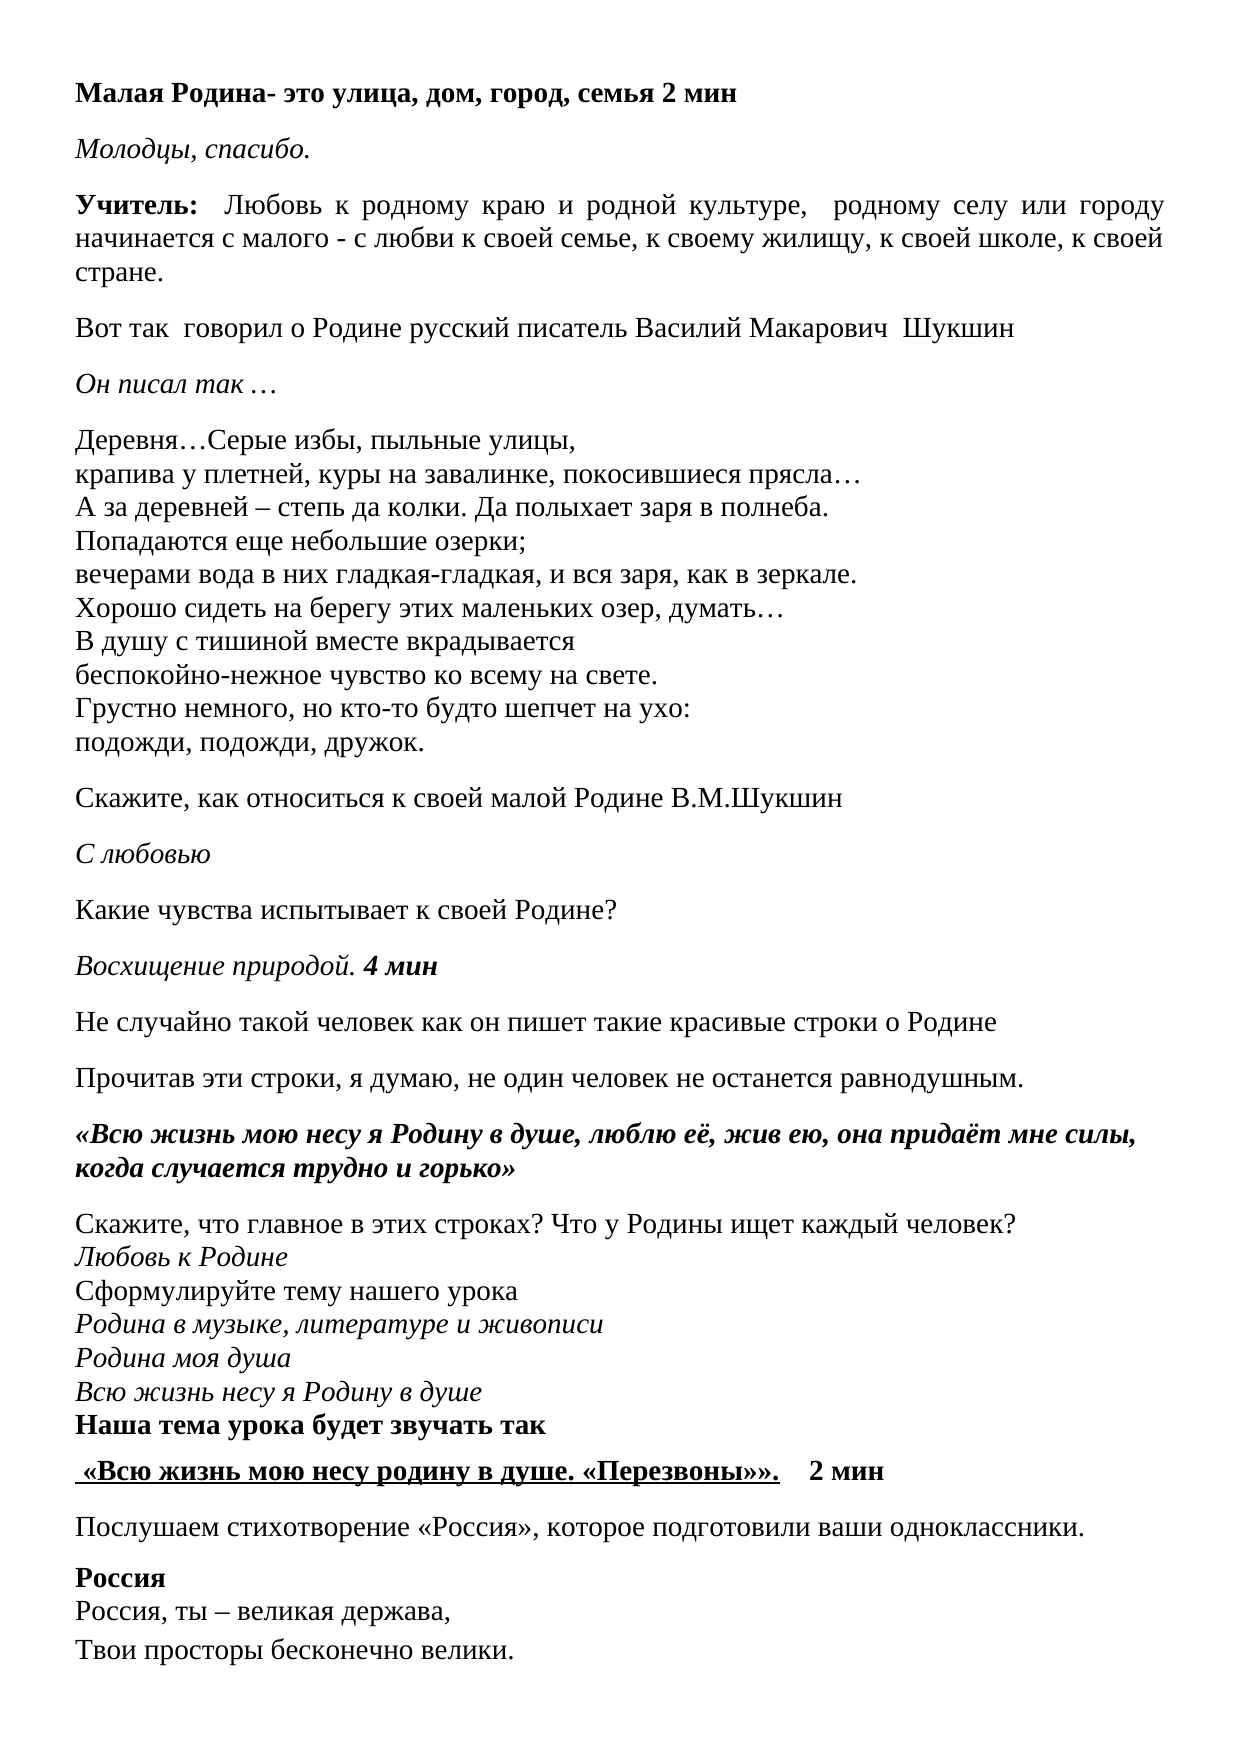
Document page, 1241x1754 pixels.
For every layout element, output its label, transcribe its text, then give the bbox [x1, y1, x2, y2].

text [75, 1593, 1165, 1665]
text «Всю жизнь мою несу родину в душе. «Перезвоны»». 2 мин [75, 1453, 1165, 1487]
text Не случайно такой человек как он пишет такие красивые строки о Родине [75, 1004, 1165, 1038]
text Он писал так … [75, 366, 1165, 400]
text Родина в музыке, литературе и живописи [75, 1307, 1165, 1340]
text Скажите, как относиться к своей малой Родине В.М.Шукшин [75, 780, 1165, 814]
text Восхищение природой. 4 мин [75, 948, 1165, 982]
text Скажите, что главное в этих строках? Что у Родины ищет каждый человек? [75, 1206, 1165, 1239]
text Всю жизнь несу я Родину в душе [75, 1374, 1165, 1407]
text Молодцы, спасибо. [75, 131, 1165, 164]
text Послушаем стихотворение «Россия», которое подготовили ваши одноклассники. [75, 1509, 1165, 1543]
text Малая Родина- это улица, дом, город, семья 2 мин [75, 75, 1165, 108]
text Прочитав эти строки, я думаю, не один человек не останется равнодушным. [75, 1060, 1165, 1094]
text Наша тема урока будет звучать так [75, 1407, 1165, 1441]
text Родина моя душа [75, 1340, 1165, 1374]
text Россия [75, 1560, 1165, 1593]
text Деревня…Серые избы, пыльные улицы, крапива у плетней, куры на завалинке, покосившиеся прясла… А за деревней – степь да колки. Да полыхает заря в полнеба. Попадаются еще небольшие озерки; вечерами вода в них гладкая-гладкая, и вся заря, как в зеркале. Хорошо сидеть на берегу этих маленьких озер, думать… В душу с тишиной вместе вкрадывается беспокойно-нежное чувство ко всему на свете. Грустно немного, но кто-то будто шепчет на ухо: подожди, подожди, дружок. [75, 422, 1165, 758]
text «Всю жизнь мою несу я Родину в душе, люблю её, жив ею, она придаёт мне силы, когда случается трудно и горько» [75, 1116, 1165, 1183]
text Какие чувства испытывает к своей Родине? [75, 892, 1165, 926]
text Сформулируйте тему нашего урока [75, 1273, 1165, 1307]
text Вот так говорил о Родине русский писатель Василий Макарович Шукшин [75, 310, 1165, 344]
text С любовью [75, 836, 1165, 870]
text Любовь к Родине [75, 1239, 1165, 1273]
text Учитель: Любовь к родному краю и родной культуре, родному селу или городу начинается с малого - с любви к своей семье, к своему жилищу, к своей школе, к своей стране. [75, 187, 1165, 288]
